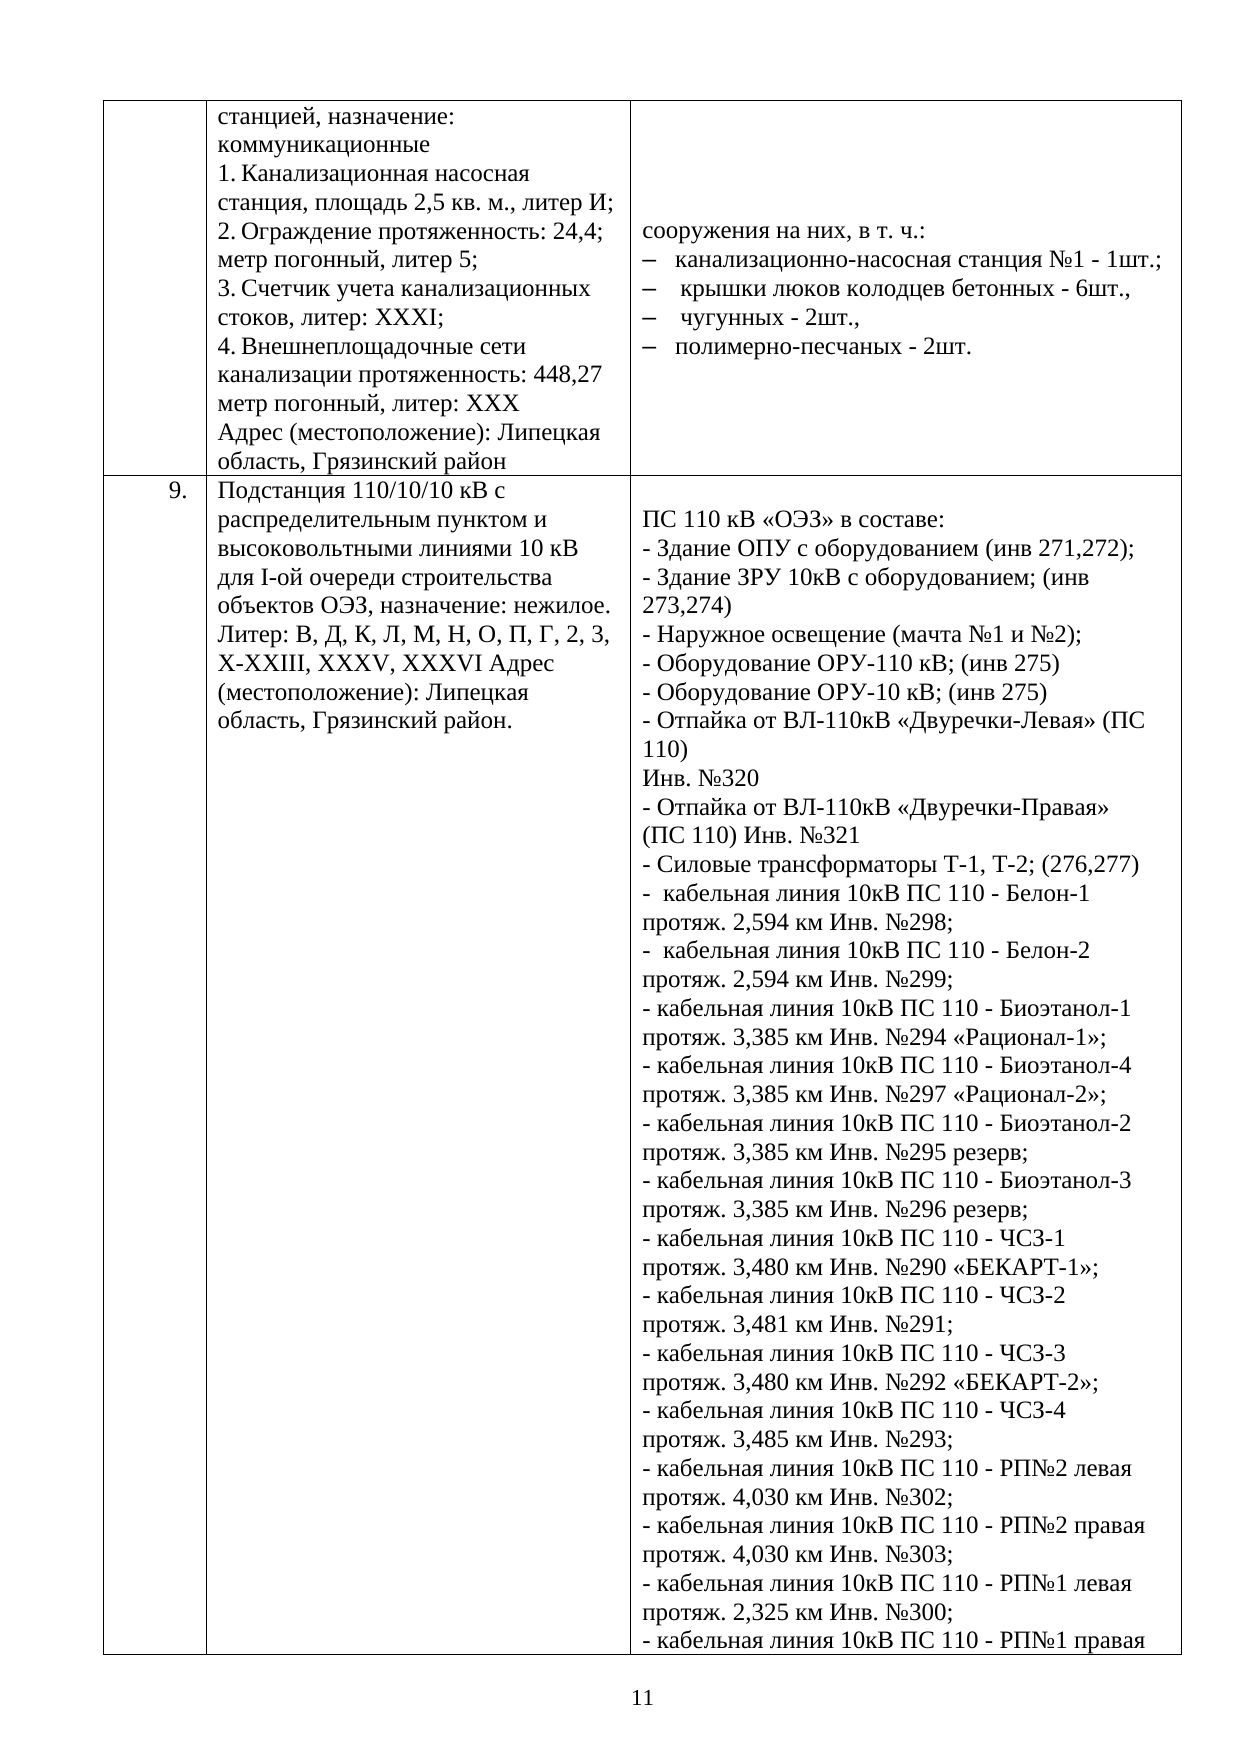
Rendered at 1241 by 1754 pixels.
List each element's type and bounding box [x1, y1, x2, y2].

table_cell [631, 476, 1181, 1654]
table_cell [104, 476, 206, 1654]
table_cell [104, 101, 206, 474]
table_cell [207, 476, 630, 1654]
table_cell [631, 101, 1181, 474]
table_cell [207, 101, 630, 474]
